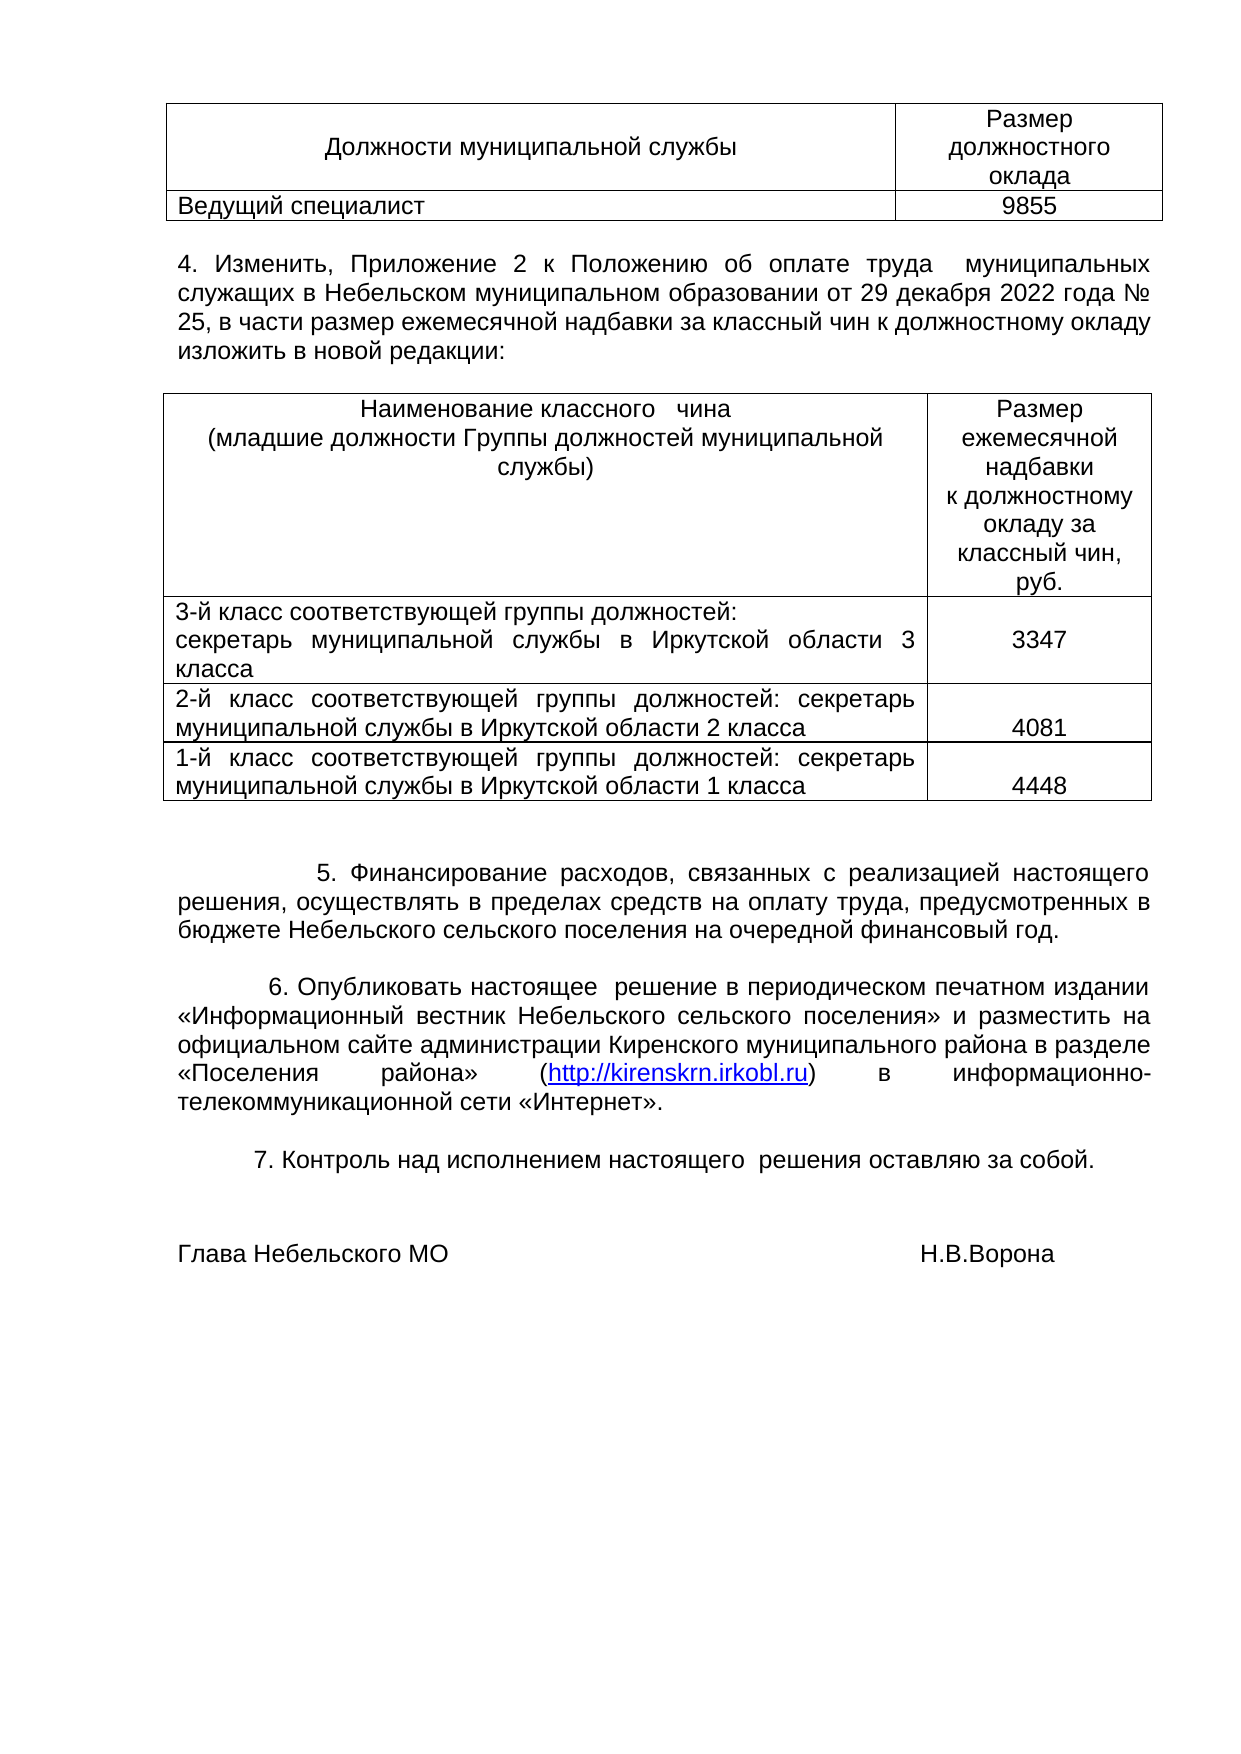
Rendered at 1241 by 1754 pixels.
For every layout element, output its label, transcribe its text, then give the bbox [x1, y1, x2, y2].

table_cell 4448 [928, 743, 1151, 800]
text Глава Небельского МО Н.В.Ворона [177, 1239, 1152, 1268]
table_cell 3-й класс соответствующей группы должностей: секретарь муниципальной службы в Иркутской области 3 класса [164, 597, 927, 683]
table_cell 9855 [896, 191, 1162, 220]
table_cell 3347 [928, 597, 1151, 683]
table_header Размер ежемесячной надбавки к должностному окладу за классный чин, руб. [928, 394, 1151, 596]
text 5. Финансирование расходов, связанных с реализацией настоящего решения, осуществлять в пределах средств на оплату труда, предусмотренных в бюджете Небельского сельского поселения на очередной финансовый год. [177, 858, 1152, 944]
text 6. Опубликовать настоящее решение в периодическом печатном издании «Информационный вестник Небельского сельского поселения» и разместить на официальном сайте администрации Киренского муниципального района в разделе «Поселения района» (http://kirenskrn.irkobl.ru) в информационно- телекоммуникационной сети «Интернет». [177, 972, 1152, 1116]
table_cell 2-й класс соответствующей группы должностей: секретарь муниципальной службы в Иркутской области 2 класса [164, 684, 927, 741]
table_header Должности муниципальной службы [167, 104, 895, 190]
table_cell 4081 [928, 684, 1151, 741]
table_header Наименование классного чина (младшие должности Группы должностей муниципальной службы) [164, 394, 927, 596]
table_cell Ведущий специалист [167, 191, 895, 220]
text 4. Изменить, Приложение 2 к Положению об оплате труда муниципальных служащих в Небельском муниципальном образовании от 29 декабря 2022 года № 25, в части размер ежемесячной надбавки за классный чин к должностному окладу изложить в новой редакции: [177, 249, 1152, 364]
table_header Размер должностного оклада [896, 104, 1162, 190]
table_cell 1-й класс соответствующей группы должностей: секретарь муниципальной службы в Иркутской области 1 класса [164, 743, 927, 800]
text 7. Контроль над исполнением настоящего решения оставляю за собой. [177, 1144, 1152, 1173]
